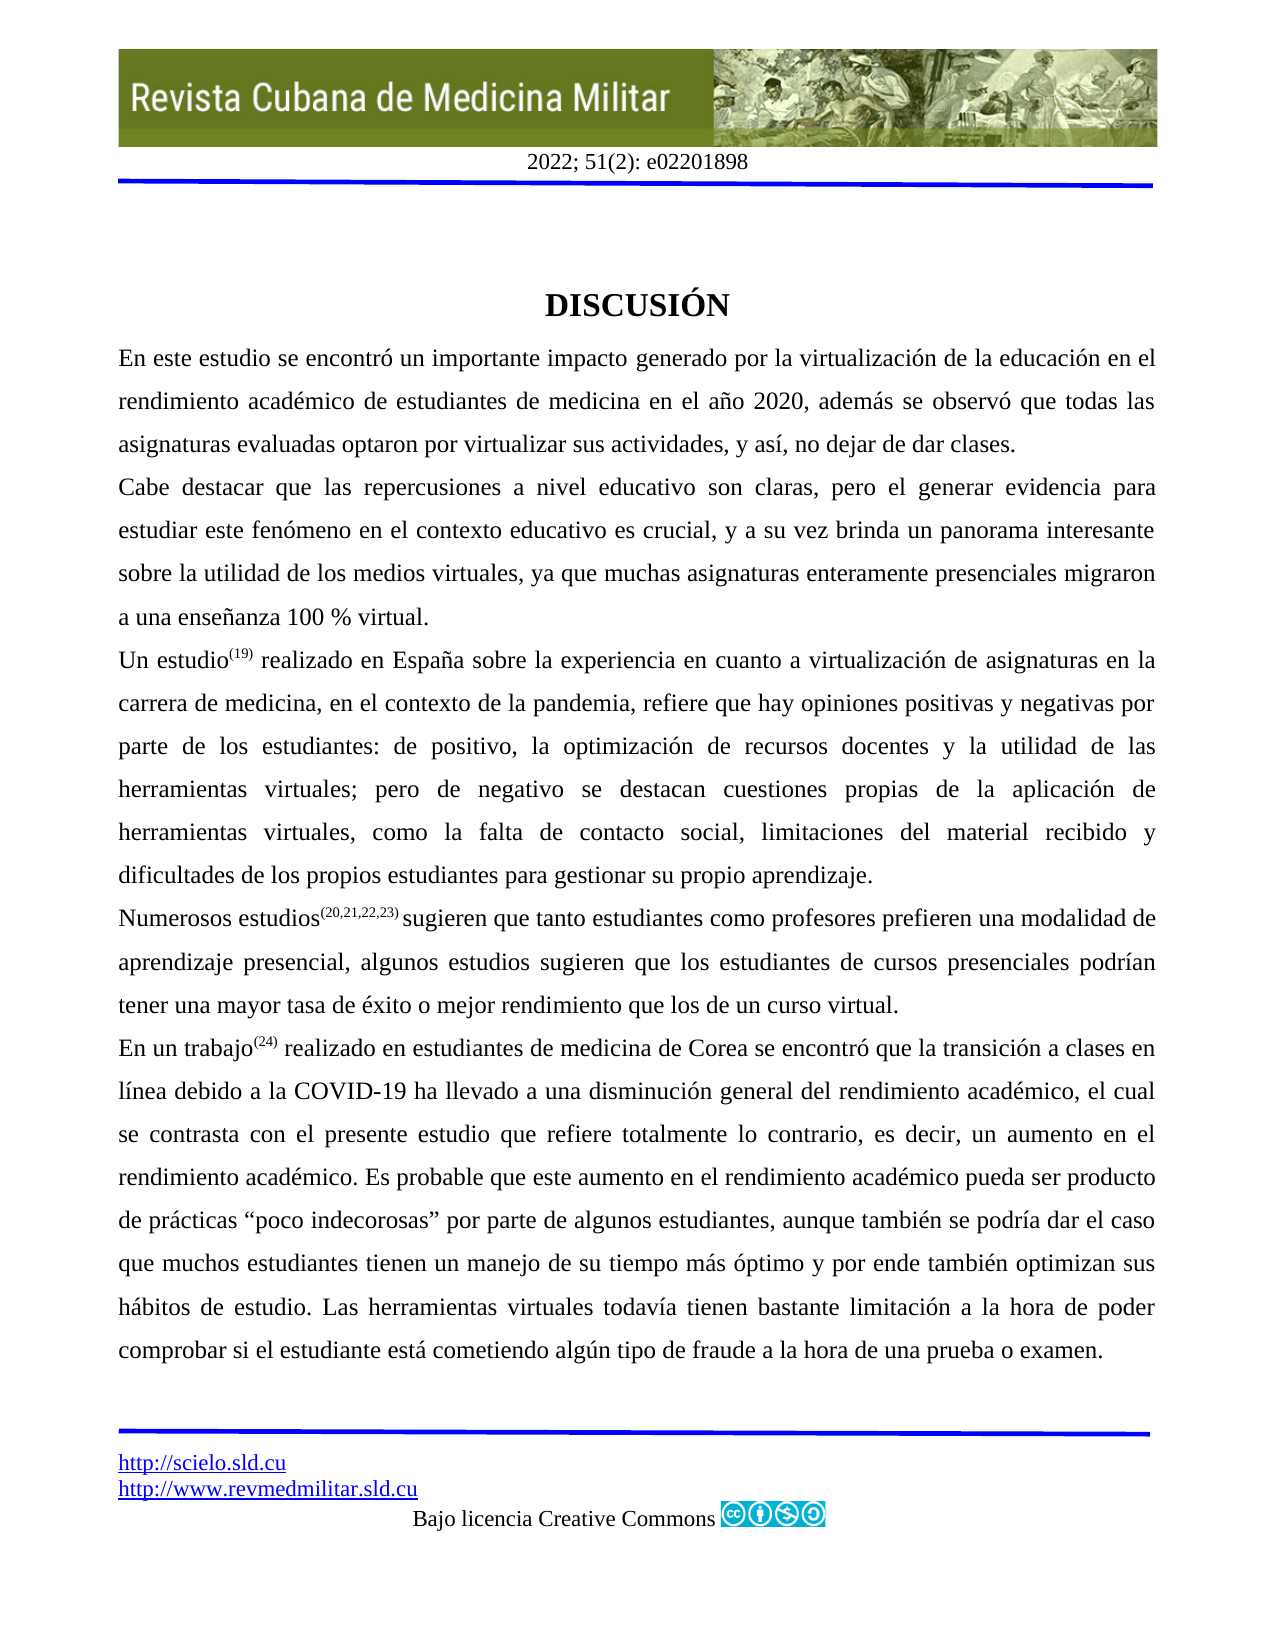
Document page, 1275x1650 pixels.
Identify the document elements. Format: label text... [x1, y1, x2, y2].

text Numerosos estudios(20,21,22,23) sugieren que tanto estudiantes como profesores prefieren una modalidad de aprendizaje presencial, algunos estudios sugieren que los estudiantes de cursos presenciales podrían tener una mayor tasa de éxito o mejor rendimiento que los de un curso virtual. [118, 903, 1157, 1018]
text En un trabajo(24) realizado en estudiantes de medicina de Corea se encontró que la transición a clases en línea debido a la COVID-19 ha llevado a una disminución general del rendimiento académico, el cual se contrasta con el presente estudio que refiere totalmente lo contrario, es decir, un aumento en el rendimiento académico. Es probable que este aumento en el rendimiento académico pueda ser producto de prácticas “poco indecorosas” por parte de algunos estudiantes, aunque también se podría dar el caso que muchos estudiantes tienen un manejo de su tiempo más óptimo y por ende también optimizan sus hábitos de estudio. Las herramientas virtuales todavía tienen bastante limitación a la hora de poder comprobar si el estudiante está cometiendo algún tipo de fraude a la hora de una prueba o examen. [118, 1033, 1157, 1363]
text DISCUSIÓN [118, 285, 1157, 324]
text Cabe destacar que las repercusiones a nivel educativo son claras, pero el generar evidencia para estudiar este fenómeno en el contexto educativo es crucial, y a su vez brinda un panorama interesante sobre la utilidad de los medios virtuales, ya que muchas asignaturas enteramente presenciales migraron a una enseñanza 100 % virtual. [118, 472, 1157, 630]
text Un estudio(19) realizado en España sobre la experiencia en cuanto a virtualización de asignaturas en la carrera de medicina, en el contexto de la pandemia, refiere que hay opiniones positivas y negativas por parte de los estudiantes: de positivo, la optimización de recursos docentes y la utilidad de las herramientas virtuales; pero de negativo se destacan cuestiones propias de la aplicación de herramientas virtuales, como la falta de contacto social, limitaciones del material recibido y dificultades de los propios estudiantes para gestionar su propio aprendizaje. [118, 645, 1157, 889]
picture [118, 49, 1158, 147]
text En este estudio se encontró un importante impacto generado por la virtualización de la educación en el rendimiento académico de estudiantes de medicina en el año 2020, además se observó que todas las asignaturas evaluadas optaron por virtualizar sus actividades, y así, no dejar de dar clases. [118, 343, 1157, 458]
picture [720, 1501, 826, 1527]
